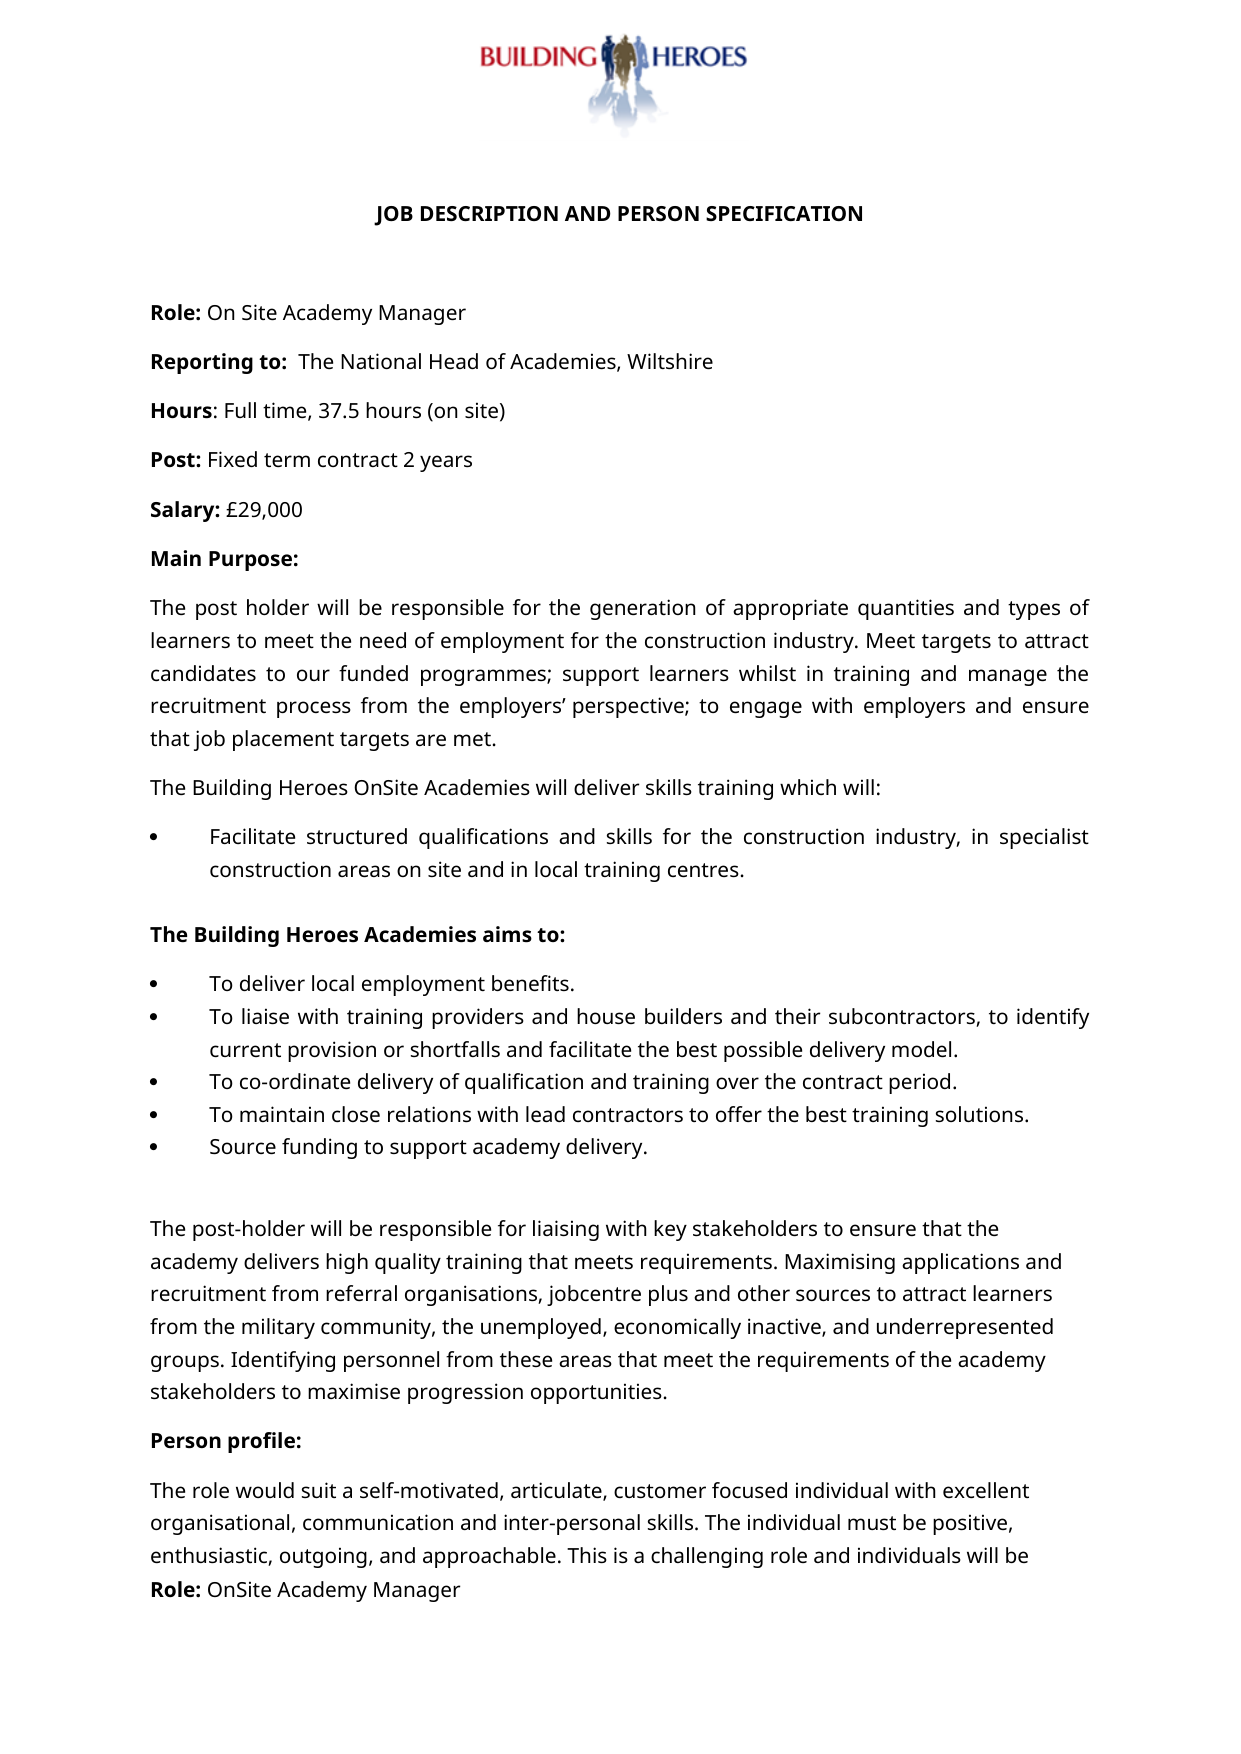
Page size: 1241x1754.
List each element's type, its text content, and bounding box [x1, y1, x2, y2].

text JOB DESCRIPTION AND PERSON SPECIFICATION [150, 199, 1090, 228]
text Hours: Full time, 37.5 hours (on site) [150, 396, 1090, 425]
list Source funding to support academy delivery. [150, 1132, 1090, 1161]
list To liaise with training providers and house builders and their subcontractors, to identify current provision or shortfalls and facilitate the best possible delivery model. [150, 1002, 1090, 1063]
text Reporting to: The National Head of Academies, Wiltshire [150, 347, 1090, 376]
list To co-ordinate delivery of qualification and training over the contract period. [150, 1067, 1090, 1096]
text Main Purpose: [150, 544, 1090, 573]
text The Building Heroes OnSite Academies will deliver skills training which will: [150, 773, 1090, 802]
list To deliver local employment benefits. [150, 969, 1090, 998]
text The Building Heroes Academies aims to: [150, 920, 1090, 949]
picture [476, 17, 749, 139]
list To maintain close relations with lead contractors to offer the best training solutions. [150, 1100, 1090, 1128]
list Facilitate structured qualifications and skills for the construction industry, in specialist construction areas on site and in local training centres. [150, 822, 1090, 883]
text Role: On Site Academy Manager [150, 298, 1090, 326]
text The post holder will be responsible for the generation of appropriate quantities and types of learners to meet the need of employment for the construction industry. Meet targets to attract candidates to our funded programmes; support learners whilst in training and manage the recruitment process from the employers’ perspective; to engage with employers and ensure that job placement targets are met. [150, 593, 1090, 752]
text Post: Fixed term contract 2 years [150, 446, 1090, 474]
text Person profile: [150, 1427, 1090, 1455]
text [150, 1476, 1090, 1569]
text The post-holder will be responsible for liaising with key stakeholders to ensure that the academy delivers high quality training that meets requirements. Maximising applications and recruitment from referral organisations, jobcentre plus and other sources to attract learners from the military community, the unemployed, economically inactive, and underrepresented groups. Identifying personnel from these areas that meet the requirements of the academy stakeholders to maximise progression opportunities. [150, 1214, 1090, 1406]
text Salary: £29,000 [150, 495, 1090, 523]
